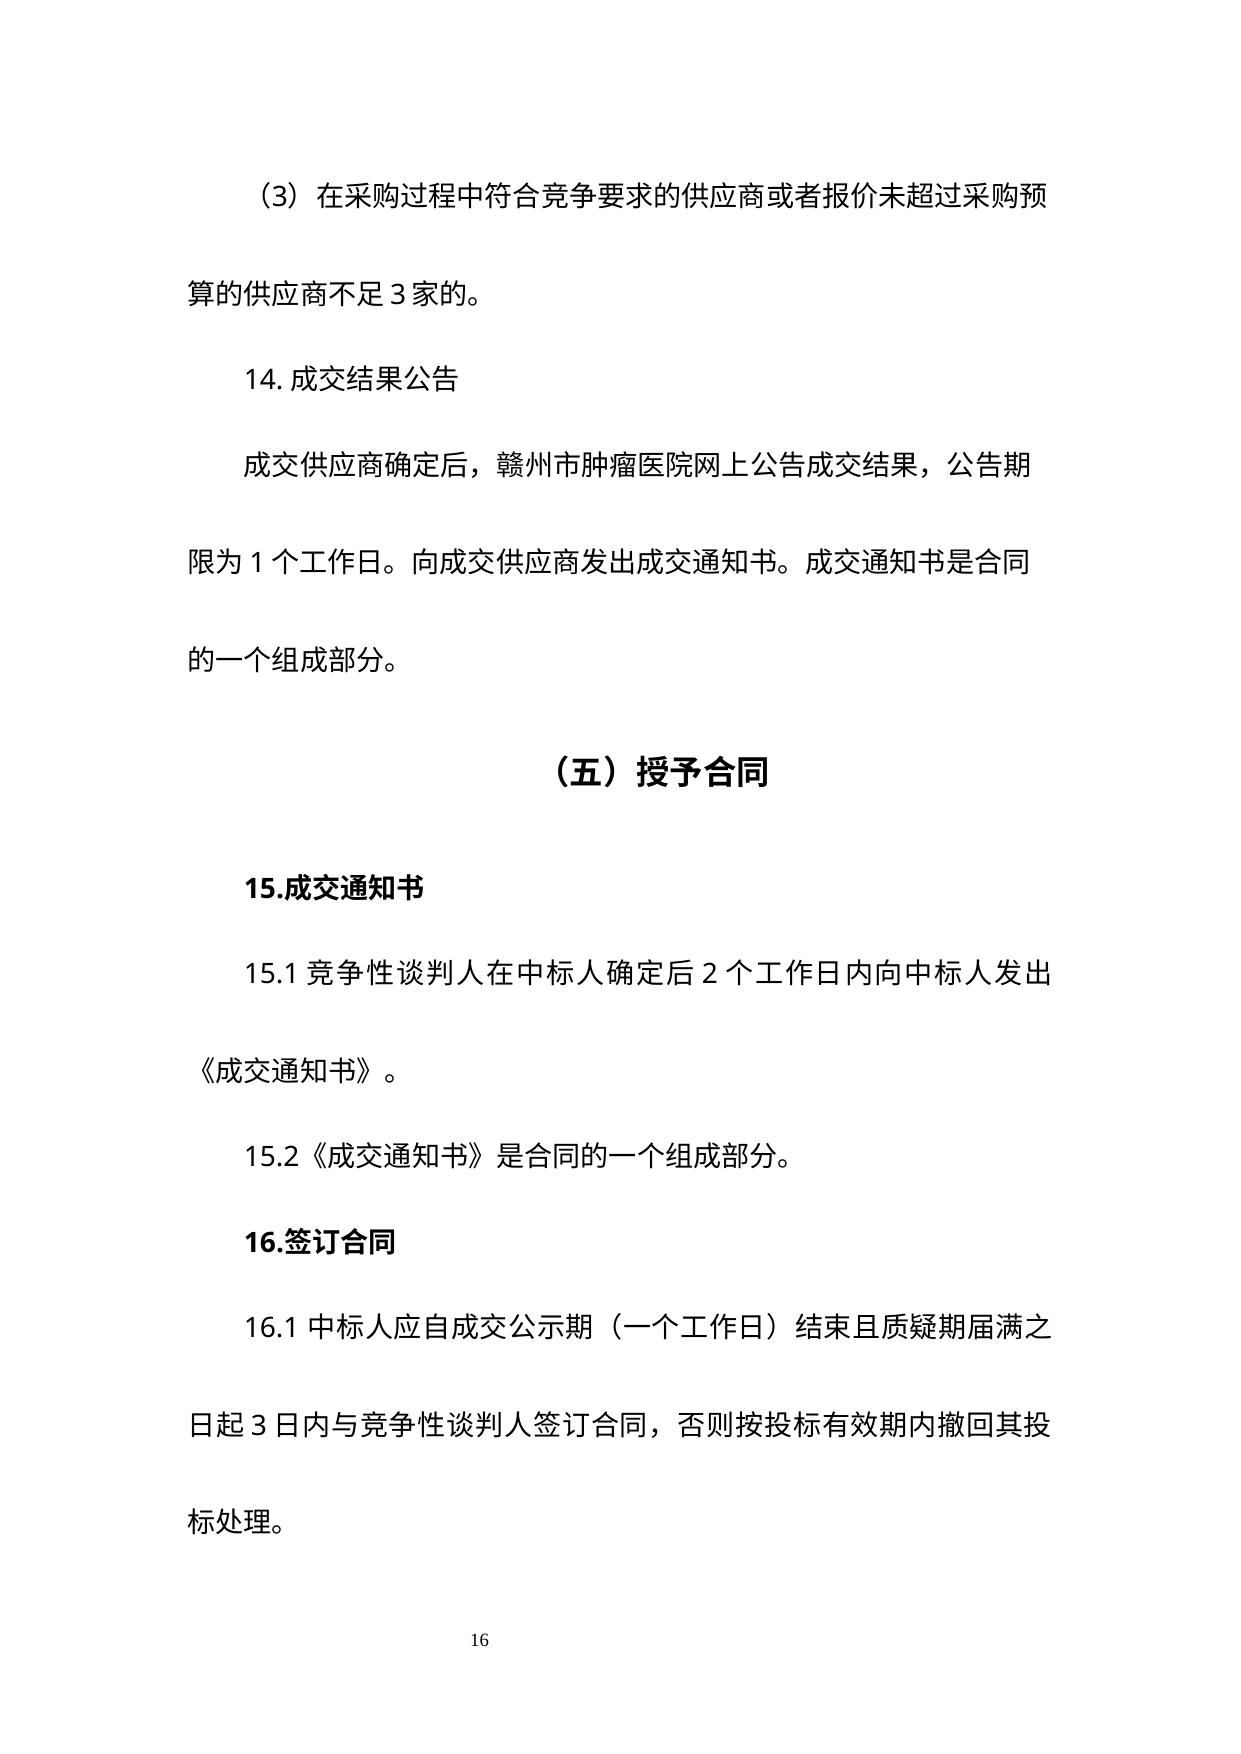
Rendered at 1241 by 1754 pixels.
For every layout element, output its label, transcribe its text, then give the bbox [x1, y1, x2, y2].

text （3）在采购过程中符合竞争要求的供应商或者报价未超过采购预算的供应商不足3家的。 [187, 162, 1053, 324]
text 成交供应商确定后，赣州市肿瘤医院网上公告成交结果，公告期限为1个工作日。向成交供应商发出成交通知书。成交通知书是合同的一个组成部分。 [187, 430, 1053, 690]
text 15.2《成交通知书》是合同的一个组成部分。 [187, 1122, 1053, 1187]
text 14. 成交结果公告 [187, 345, 1053, 410]
subtitle （五）授予合同 [187, 738, 1053, 803]
text 15.1竞争性谈判人在中标人确定后2个工作日内向中标人发出《成交通知书》。 [187, 939, 1053, 1102]
text 16.1 中标人应自成交公示期（一个工作日）结束且质疑期届满之日起3日内与竞争性谈判人签订合同，否则按投标有效期内撤回其投标处理。 [187, 1293, 1053, 1553]
text 16.签订合同 [187, 1207, 1053, 1272]
text 15.成交通知书 [187, 854, 1053, 919]
